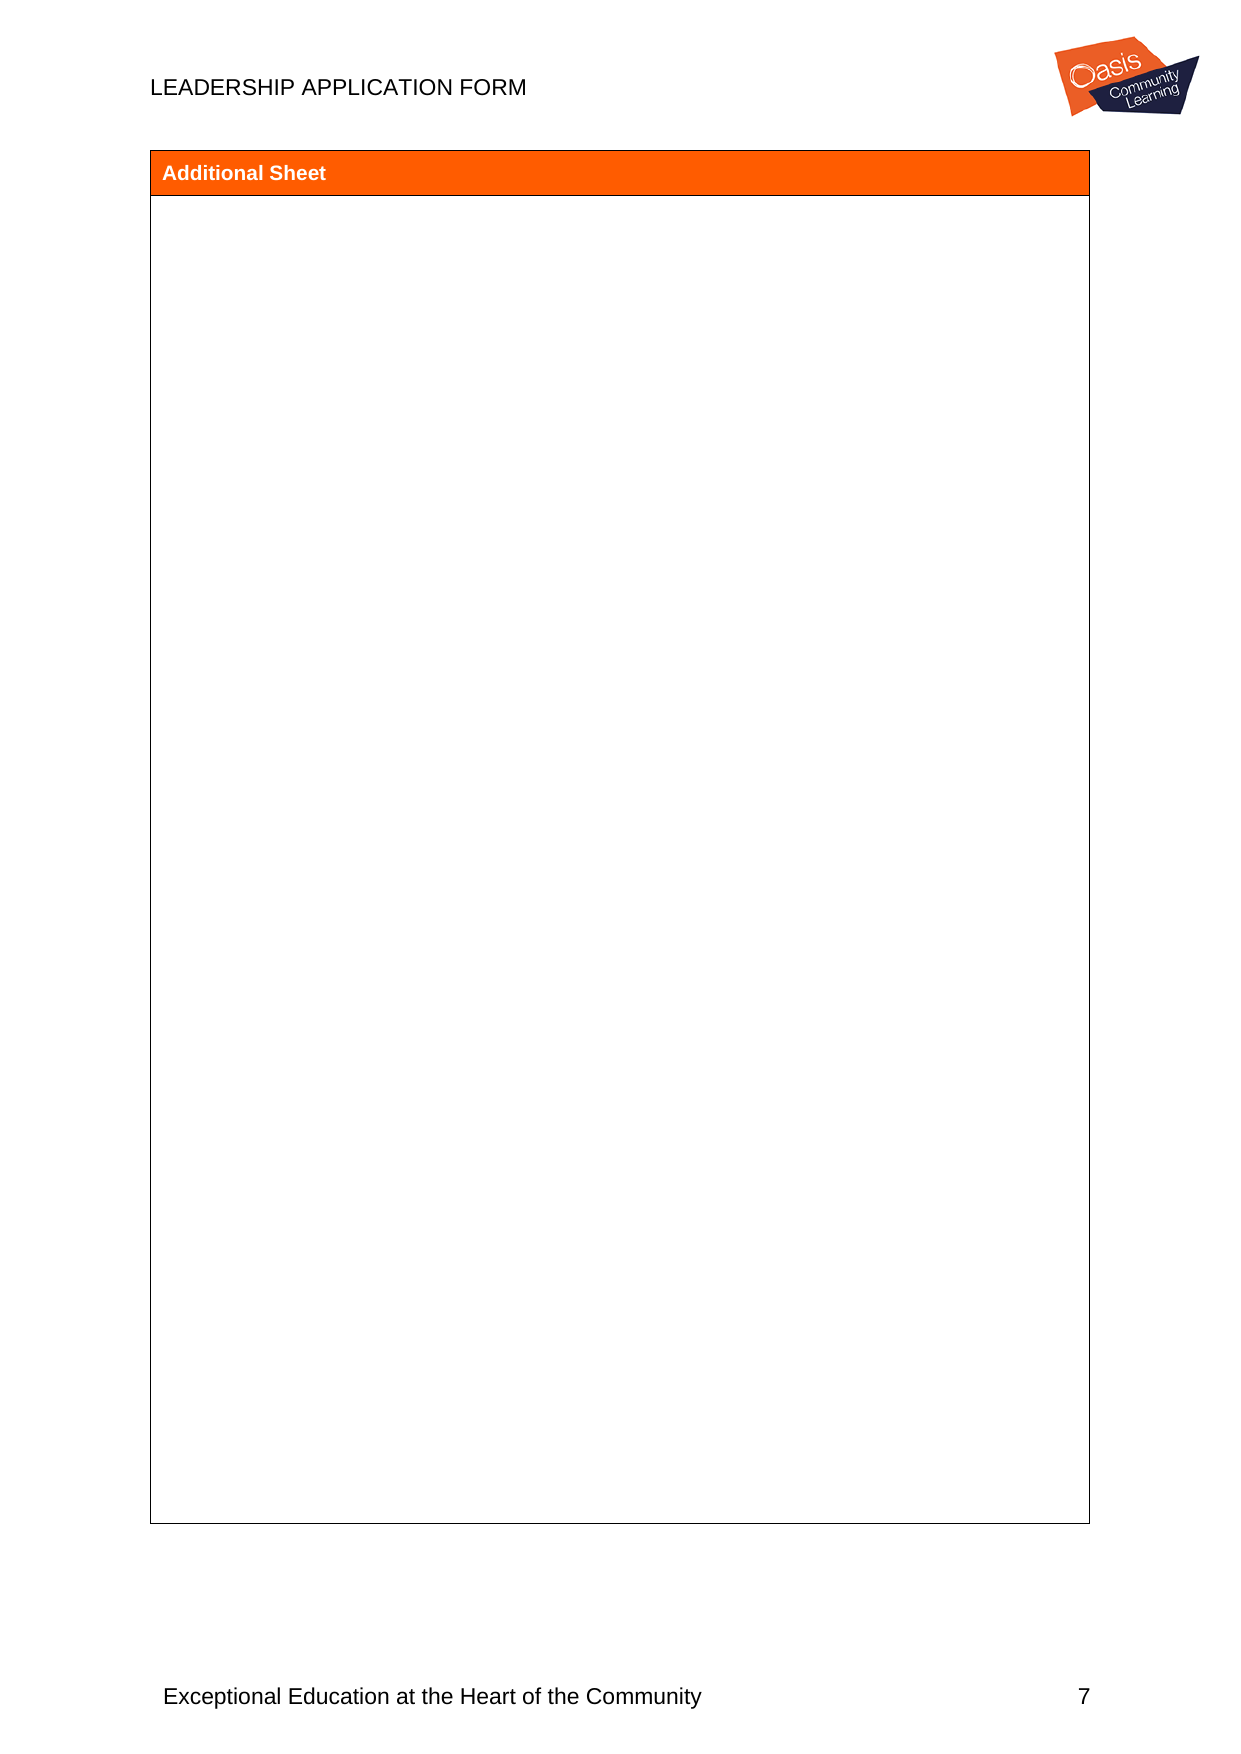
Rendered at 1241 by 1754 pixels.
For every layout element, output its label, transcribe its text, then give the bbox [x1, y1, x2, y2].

table_cell [151, 196, 1089, 1523]
table_header Additional Sheet [151, 151, 1089, 195]
picture [1045, 15, 1212, 136]
